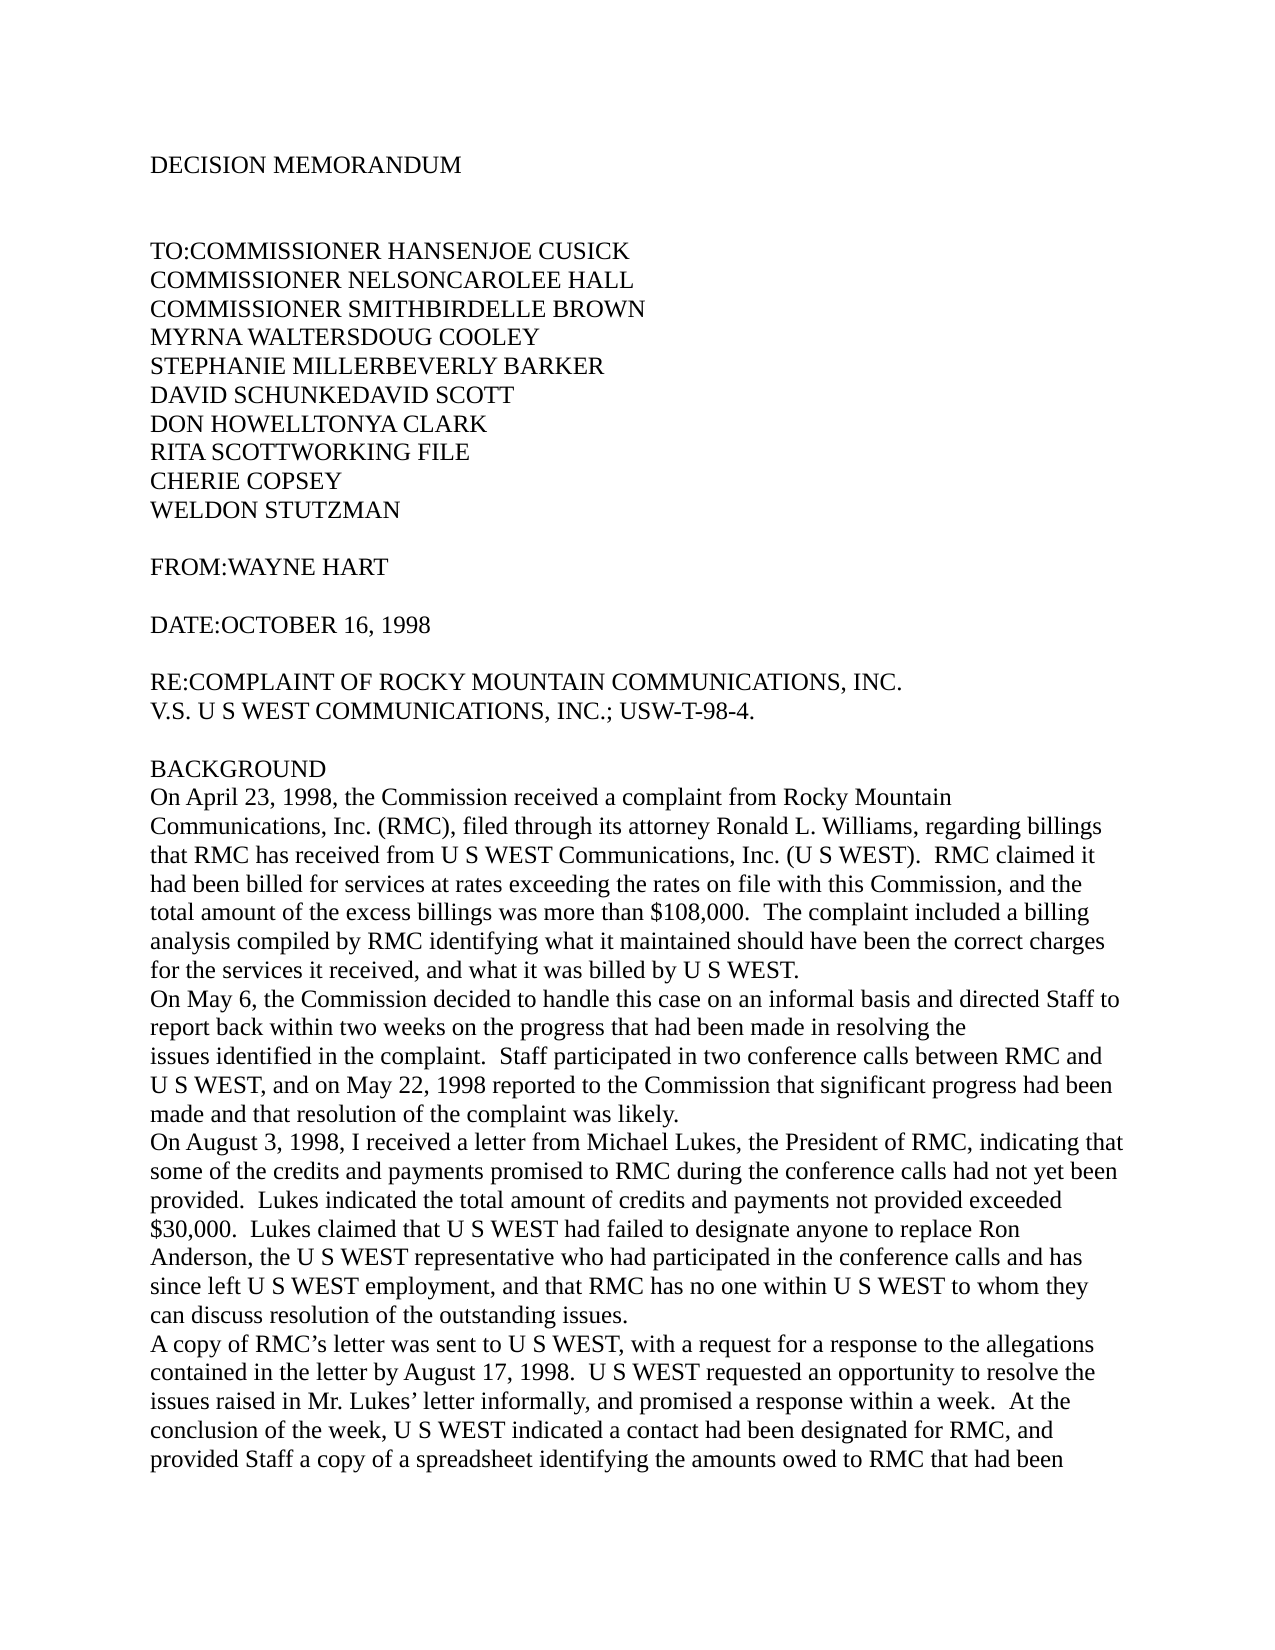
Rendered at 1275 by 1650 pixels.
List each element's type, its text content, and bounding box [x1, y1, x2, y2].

text On April 23, 1998, the Commission received a complaint from Rocky Mountain Communications, Inc. (RMC), filed through its attorney Ronald L. Williams, regarding billings that RMC has received from U S WEST Communications, Inc. (U S WEST). RMC claimed it had been billed for services at rates exceeding the rates on file with this Commission, and the total amount of the excess billings was more than $108,000. The complaint included a billing analysis compiled by RMC identifying what it maintained should have been the correct charges for the services it received, and what it was billed by U S WEST. [150, 782, 1125, 984]
text COMMISSIONER SMITHBIRDELLE BROWN [150, 294, 1125, 322]
text DAVID SCHUNKEDAVID SCOTT [150, 380, 1125, 409]
text FROM:WAYNE HART [150, 552, 1125, 581]
text WELDON STUTZMAN [150, 495, 1125, 524]
text STEPHANIE MILLERBEVERLY BARKER [150, 351, 1125, 380]
text issues identified in the complaint. Staff participated in two conference calls between RMC and U S WEST, and on May 22, 1998 reported to the Commission that significant progress had been made and that resolution of the complaint was likely. [150, 1041, 1125, 1127]
text COMMISSIONER NELSONCAROLEE HALL [150, 265, 1125, 294]
text On May 6, the Commission decided to handle this case on an informal basis and directed Staff to report back within two weeks on the progress that had been made in resolving the [150, 984, 1125, 1041]
text DATE:OCTOBER 16, 1998 [150, 610, 1125, 639]
text RE:COMPLAINT OF ROCKY MOUNTAIN COMMUNICATIONS, INC. [150, 667, 1125, 696]
text DON HOWELLTONYA CLARK [150, 409, 1125, 437]
text On August 3, 1998, I received a letter from Michael Lukes, the President of RMC, indicating that some of the credits and payments promised to RMC during the conference calls had not yet been provided. Lukes indicated the total amount of credits and payments not provided exceeded $30,000. Lukes claimed that U S WEST had failed to designate anyone to replace Ron Anderson, the U S WEST representative who had participated in the conference calls and has since left U S WEST employment, and that RMC has no one within U S WEST to whom they can discuss resolution of the outstanding issues. [150, 1127, 1125, 1329]
text V.S. U S WEST COMMUNICATIONS, INC.; USW-T-98-4. [150, 696, 1125, 725]
text BACKGROUND [150, 754, 1125, 782]
text MYRNA WALTERSDOUG COOLEY [150, 322, 1125, 351]
text CHERIE COPSEY [150, 466, 1125, 495]
text RITA SCOTTWORKING FILE [150, 437, 1125, 466]
text DECISION MEMORANDUM [150, 150, 1125, 179]
text TO:COMMISSIONER HANSENJOE CUSICK [150, 236, 1125, 265]
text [150, 1329, 1125, 1472]
